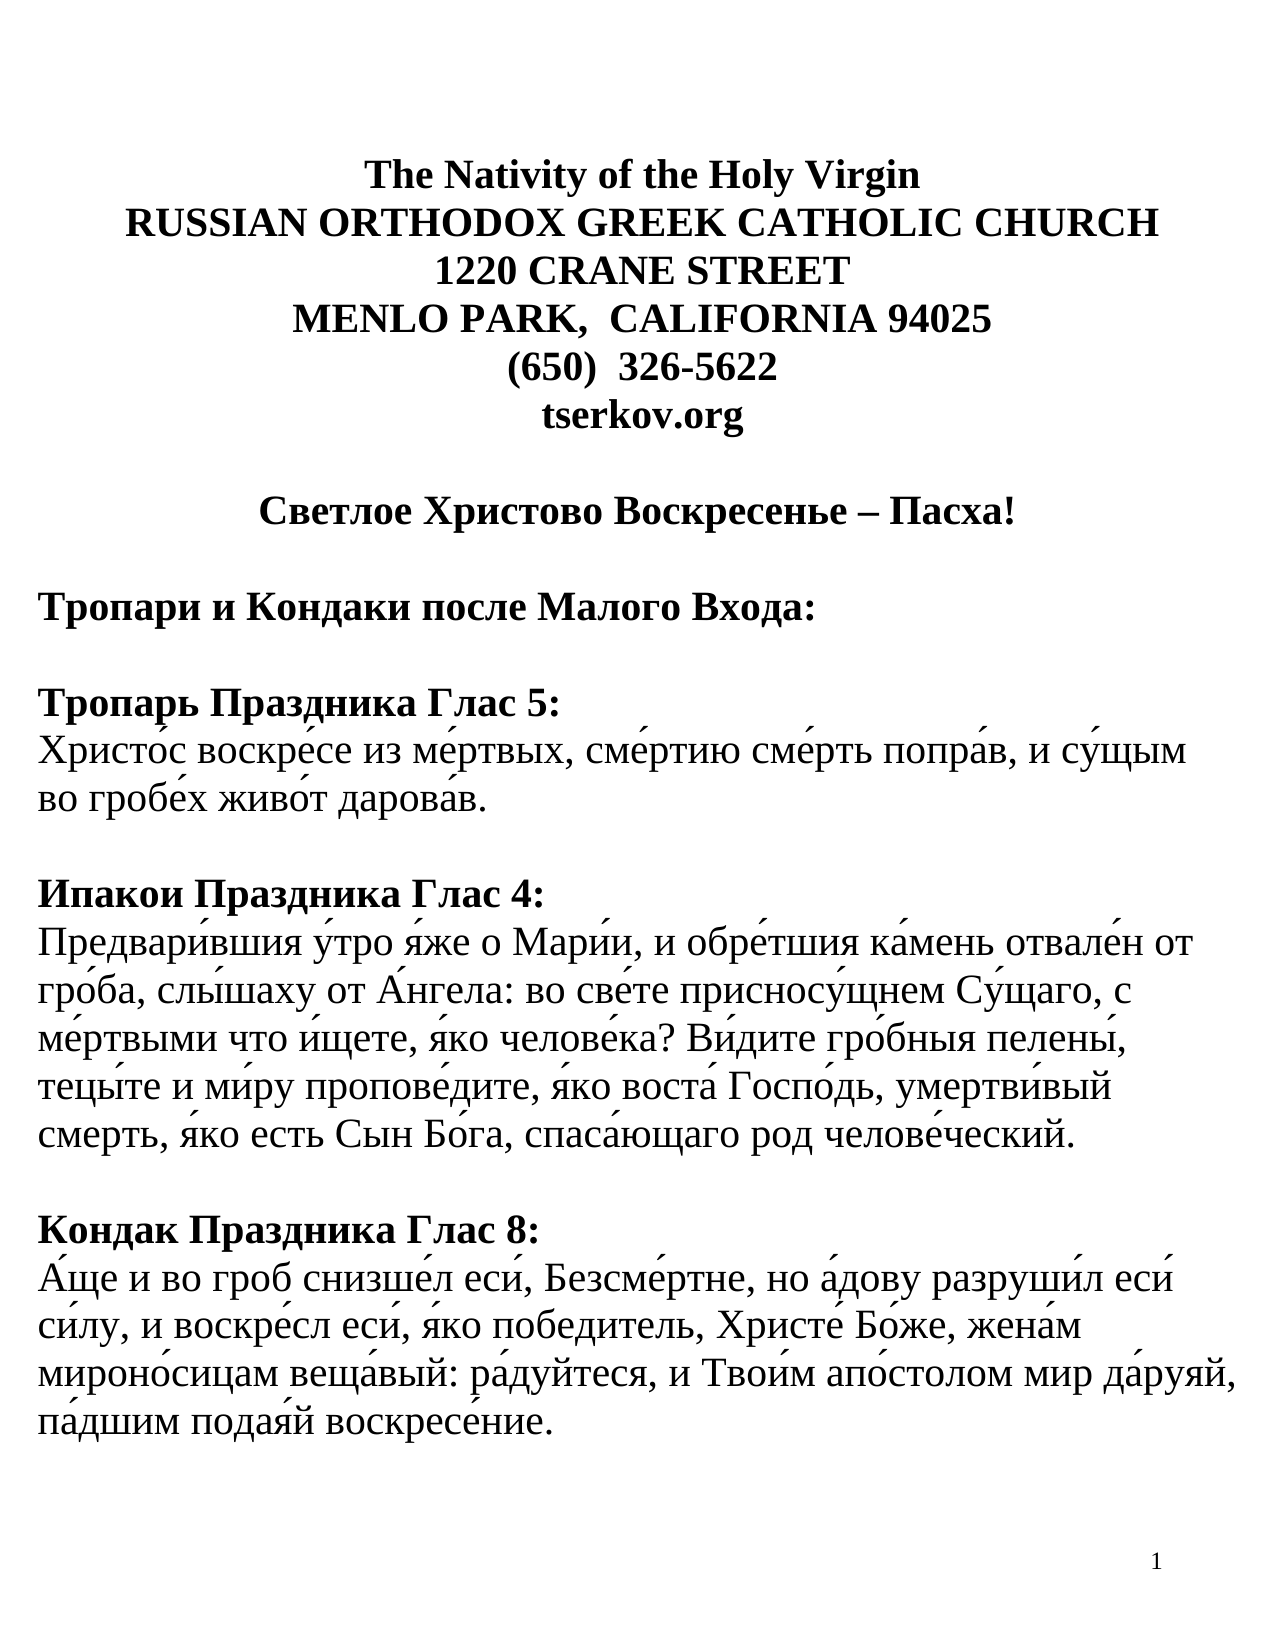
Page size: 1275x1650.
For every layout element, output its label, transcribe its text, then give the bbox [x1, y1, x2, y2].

text Тропарь Праздника Глас 5: [37, 677, 1237, 725]
text Предвари́вшия у́тро я́же о Мари́и, и обре́тшия ка́мень отвале́н от гро́ба, слы́шаху от А́нгела: во све́те присносу́щнем Су́щаго, с ме́ртвыми что и́щете, я́ко челове́ка? Ви́дите гро́бныя пелены́, тецы́те и ми́ру пропове́дите, я́ко воста́ Госпо́дь, умертви́вый смерть, я́ко есть Сын Бо́га, спаса́ющаго род челове́ческий. [37, 917, 1237, 1156]
text MENLO PARK, CALIFORNIA 94025 [47, 294, 1237, 342]
text Кондак Праздника Глас 8: [37, 1204, 1237, 1252]
text RUSSIAN ORTHODOX GREEK CATHOLIC CHURCH [47, 198, 1237, 246]
text Христо́с воскре́се из ме́ртвых, сме́ртию сме́рть попра́в, и су́щым во гробе́х живо́т дарова́в. [37, 725, 1237, 821]
text А́ще и во гроб снизше́л еси́, Безсме́ртне, но а́дову разруши́л еси́ си́лу, и воскре́сл еси́, я́ко победитель, Христе́ Бо́же, жена́м мироно́сицам веща́вый: ра́дуйтеся, и Твои́м апо́столом мир да́руяй, па́дшим подая́й воскресе́ние. [37, 1252, 1237, 1444]
text Ипакои Праздника Глас 4: [37, 869, 1237, 917]
text (650) 326-5622 [47, 342, 1237, 389]
text Светлое Христово Воскресенье – Пасха! [37, 485, 1237, 533]
text The Nativity of the Holy Virgin [47, 150, 1237, 198]
text Тропари и Кондаки после Малого Входа: [37, 581, 1237, 629]
text tserkov.org [47, 389, 1237, 437]
text 1220 CRANE STREET [47, 246, 1237, 294]
